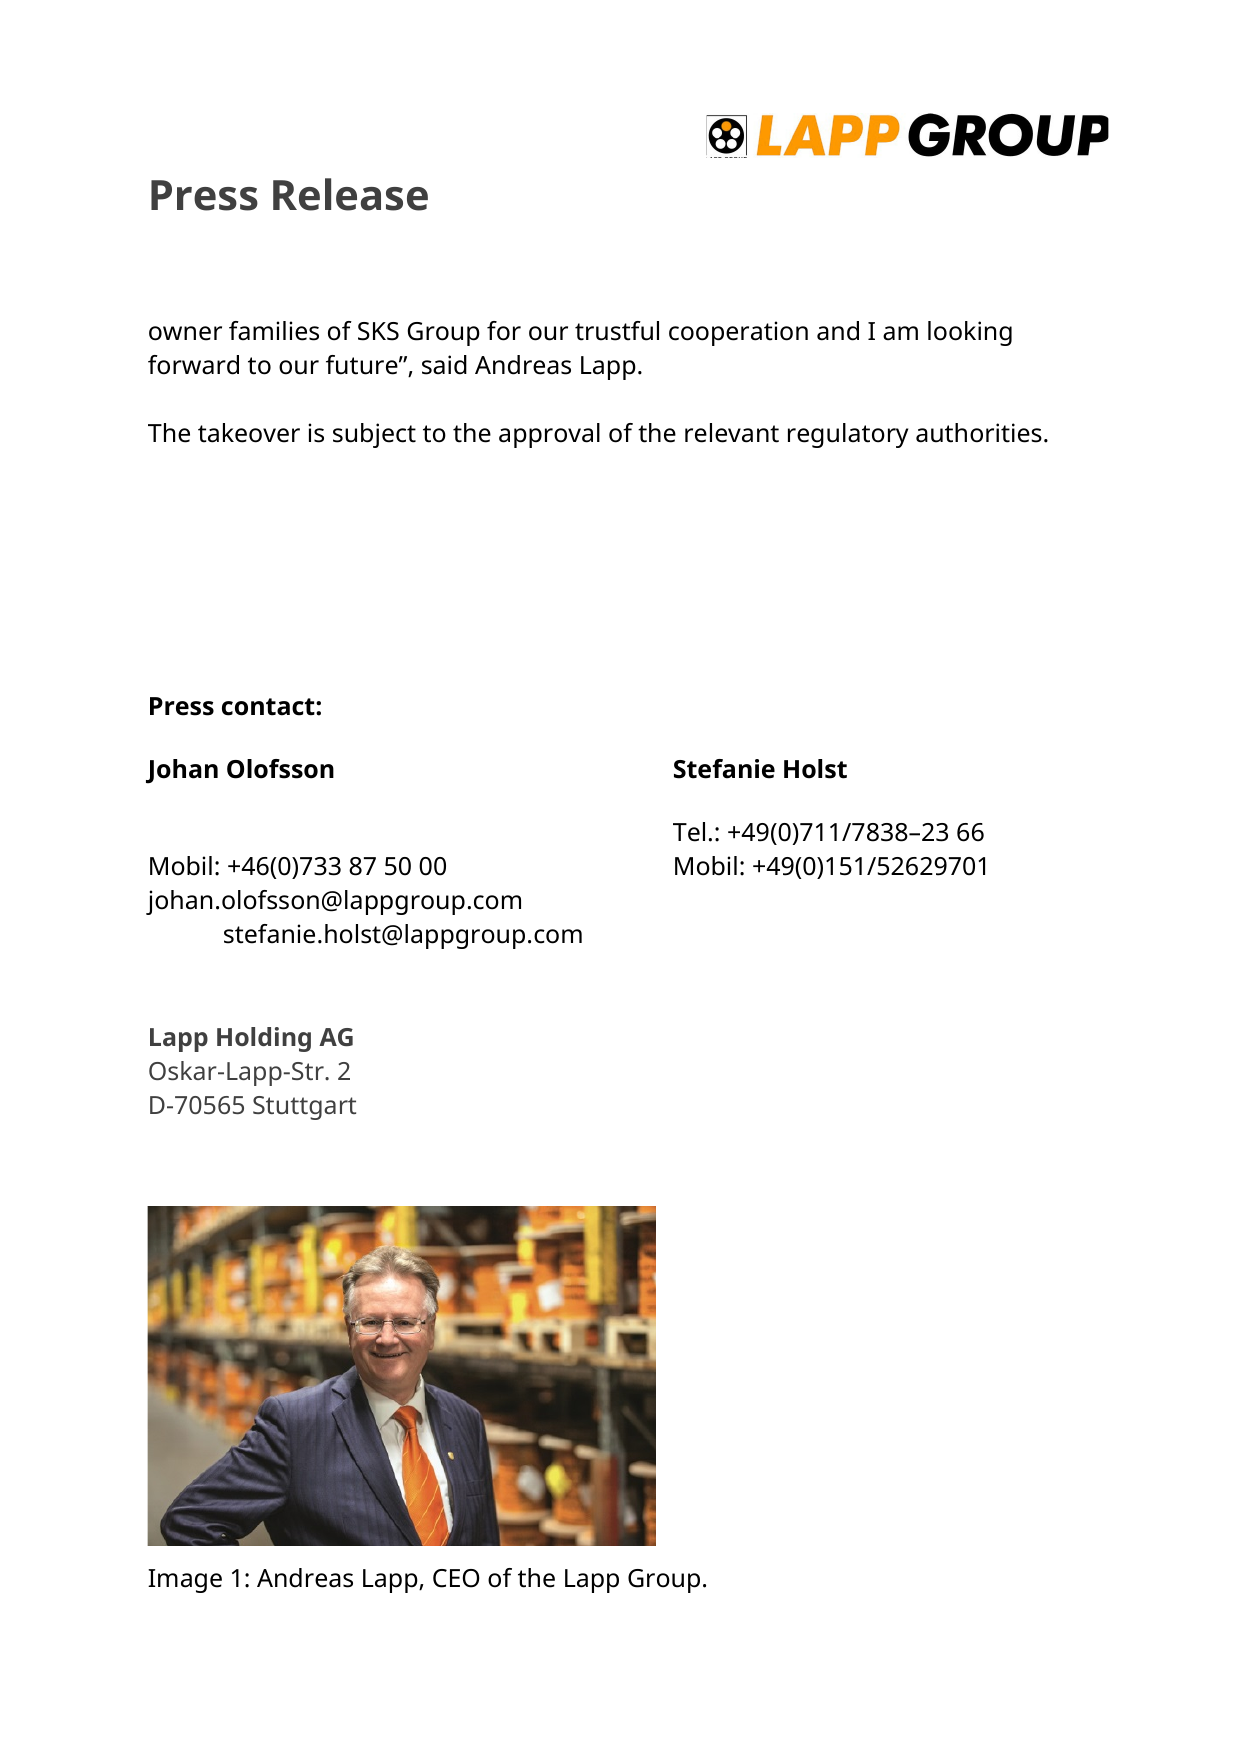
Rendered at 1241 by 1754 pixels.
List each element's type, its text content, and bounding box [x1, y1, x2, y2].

text Tel.: +49(0)711/7838–23 66 Mobil: +46(0)733 87 50 00 Mobil: +49(0)151/52629701 johan.olofsson@lappgroup.com stefanie.holst@lappgroup.com [148, 815, 1093, 951]
text Lapp Holding AG Oskar-Lapp-Str. 2 D-70565 Stuttgart [148, 1019, 1093, 1121]
picture [705, 113, 1109, 158]
text Johan Olofsson Stefanie Holst [148, 752, 1093, 786]
text Image 1: Andreas Lapp, CEO of the Lapp Group. [148, 1560, 1093, 1594]
picture [147, 1206, 656, 1546]
text Press contact: [148, 688, 1093, 722]
text The takeover is subject to the approval of the relevant regulatory authorities. [148, 416, 1093, 450]
